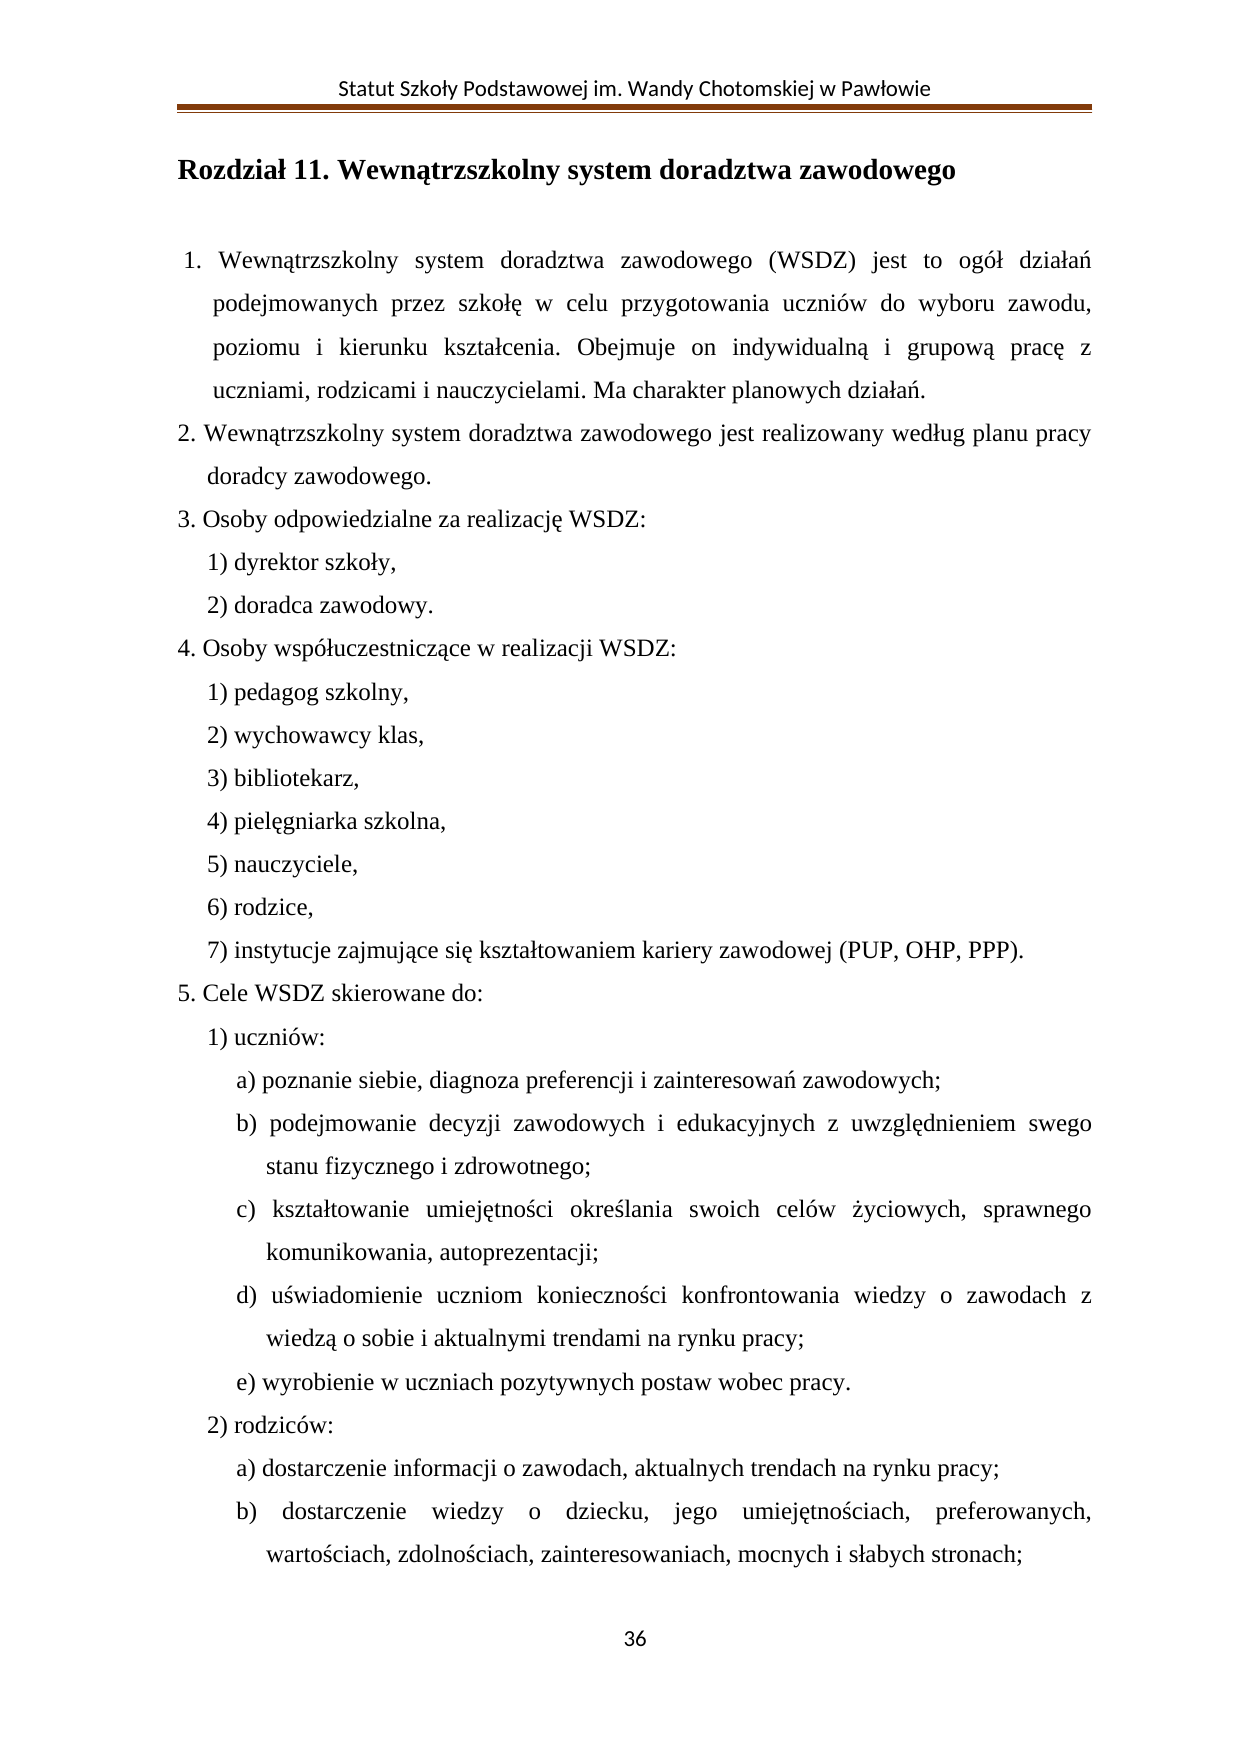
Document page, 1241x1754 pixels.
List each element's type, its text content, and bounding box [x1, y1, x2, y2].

text 4) pielęgniarka szkolna, [207, 806, 1092, 835]
text 5) nauczyciele, [207, 849, 1092, 878]
text b) podejmowanie decyzji zawodowych i edukacyjnych z uwzględnieniem swego stanu fizycznego i zdrowotnego; [236, 1108, 1092, 1180]
text c) kształtowanie umiejętności określania swoich celów życiowych, sprawnego komunikowania, autoprezentacji; [236, 1194, 1092, 1266]
text 1. Wewnątrzszkolny system doradztwa zawodowego (WSDZ) jest to ogół działań podejmowanych przez szkołę w celu przygotowania uczniów do wyboru zawodu, poziomu i kierunku kształcenia. Obejmuje on indywidualną i grupową pracę z uczniami, rodzicami i nauczycielami. Ma charakter planowych działań. [183, 245, 1092, 403]
text 2) wychowawcy klas, [207, 720, 1092, 748]
text 2. Wewnątrzszkolny system doradztwa zawodowego jest realizowany według planu pracy doradcy zawodowego. [177, 418, 1092, 490]
text 1) pedagog szkolny, [207, 677, 1092, 705]
text b) dostarczenie wiedzy o dziecku, jego umiejętnościach, preferowanych, wartościach, zdolnościach, zainteresowaniach, mocnych i słabych stronach; [236, 1496, 1092, 1568]
text d) uświadomienie uczniom konieczności konfrontowania wiedzy o zawodach z wiedzą o sobie i aktualnymi trendami na rynku pracy; [236, 1280, 1092, 1352]
text 1) dyrektor szkoły, [207, 547, 1092, 576]
text 3) bibliotekarz, [207, 763, 1092, 792]
text 2) rodziców: [207, 1410, 1092, 1438]
text a) dostarczenie informacji o zawodach, aktualnych trendach na rynku pracy; [236, 1453, 1092, 1482]
text 3. Osoby odpowiedzialne za realizację WSDZ: [177, 504, 1092, 533]
text 7) instytucje zajmujące się kształtowaniem kariery zawodowej (PUP, OHP, PPP). [207, 935, 1092, 964]
text 1) uczniów: [207, 1022, 1092, 1050]
text 4. Osoby współuczestniczące w realizacji WSDZ: [177, 633, 1092, 662]
text e) wyrobienie w uczniach pozytywnych postaw wobec pracy. [236, 1367, 1092, 1395]
text 6) rodzice, [207, 892, 1092, 921]
subtitle Rozdział 11. Wewnątrzszkolny system doradztwa zawodowego [177, 152, 1092, 185]
text 2) doradca zawodowy. [207, 590, 1092, 619]
text 5. Cele WSDZ skierowane do: [177, 978, 1092, 1007]
text a) poznanie siebie, diagnoza preferencji i zainteresowań zawodowych; [236, 1065, 1092, 1093]
